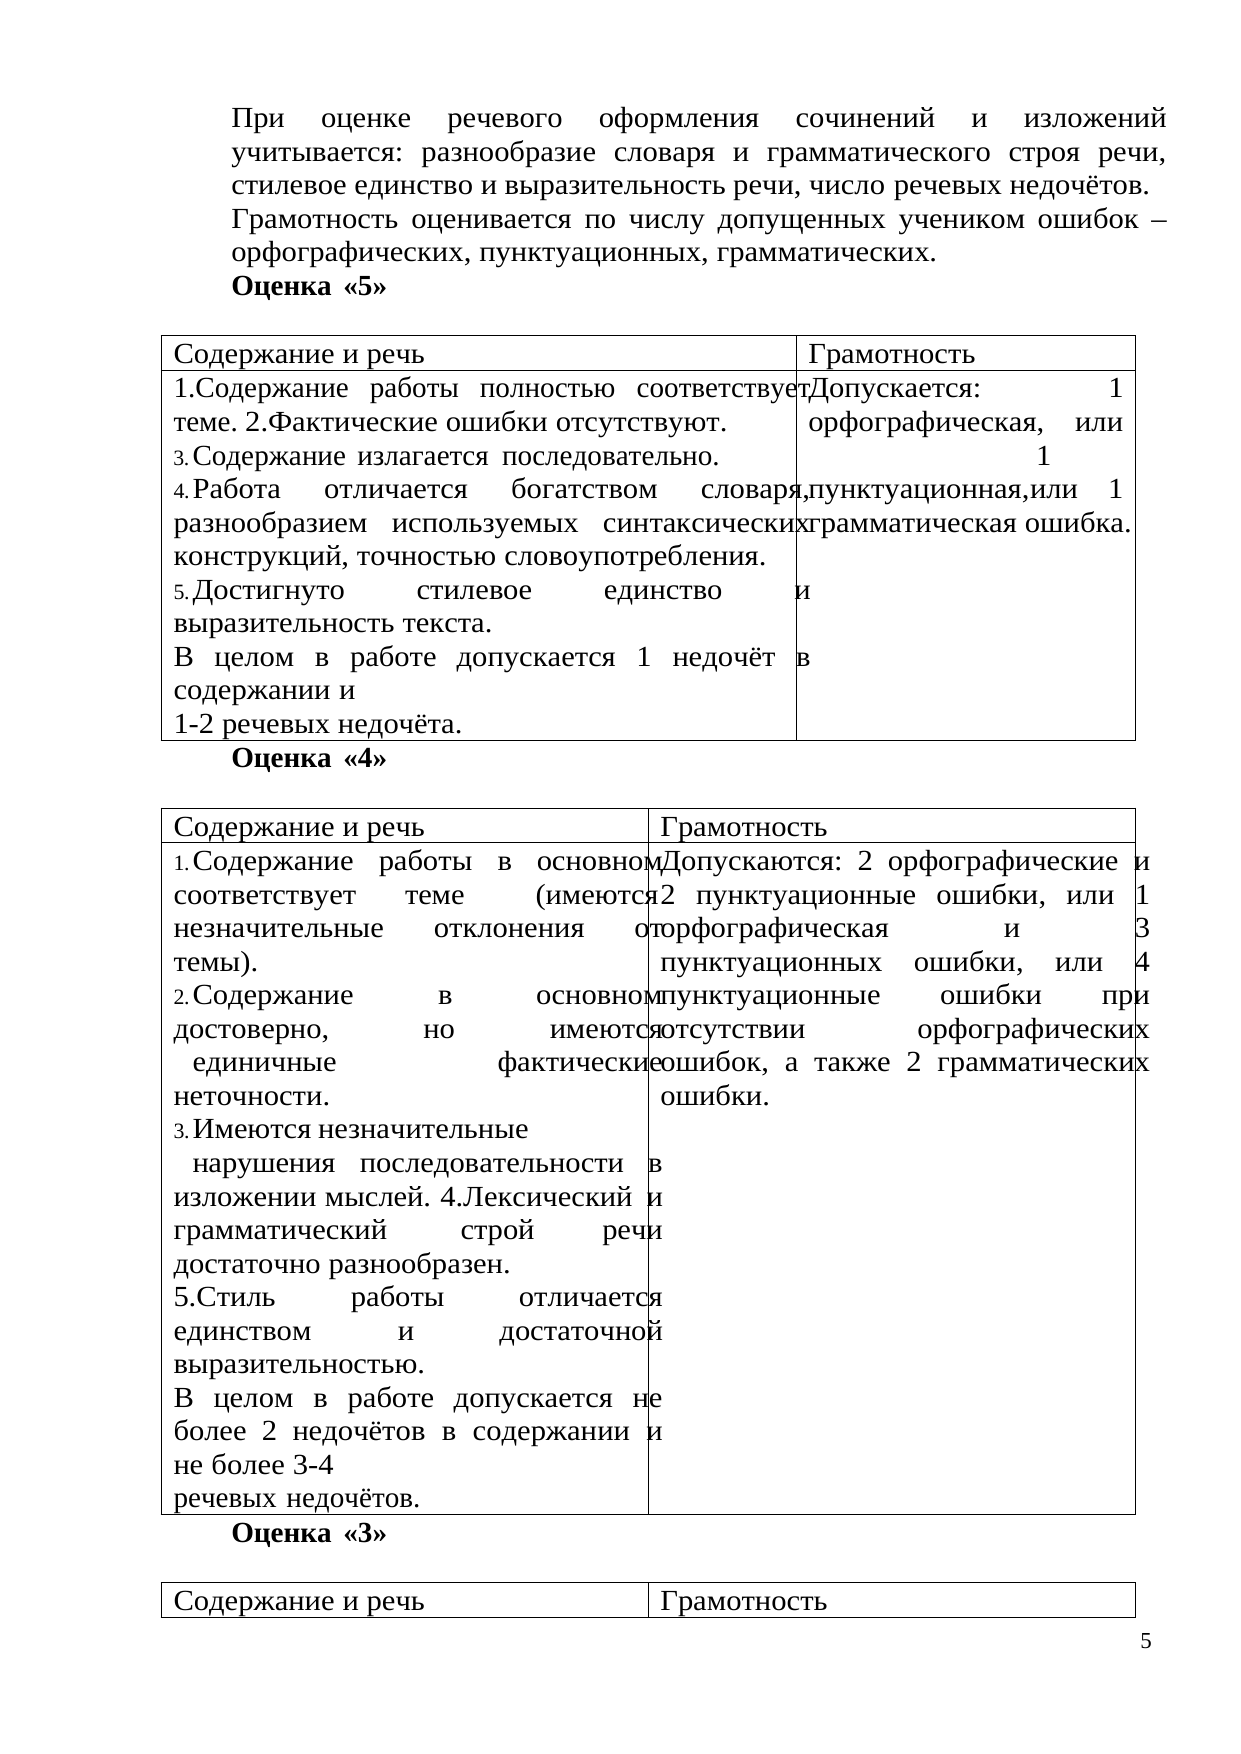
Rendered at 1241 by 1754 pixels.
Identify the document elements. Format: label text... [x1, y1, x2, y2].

table_cell 1.Содержание работы полностью соответствует теме. 2.Фактические ошибки отсутствуют. Содержание излагается последовательно. Работа отличается богатством словаря, разнообразием используемых синтаксических конструкций, точностью словоупотребления. Достигнуто стилевое единство и выразительность текста. В целом в работе допускается 1 недочёт в содержании и 1-2 речевых недочёта. [162, 371, 796, 739]
table_header Содержание и речь [162, 1583, 648, 1617]
table_cell Допускаются: 2 орфографические и 2 пунктуационные ошибки, или 1 орфографическая и 3 пунктуационных ошибки, или 4 пунктуационные ошибки при отсутствии орфографических ошибок, а также 2 грамматических ошибки. [649, 843, 1135, 1514]
text Оценка «4» [231, 741, 1166, 774]
table_header Грамотность [649, 809, 1135, 842]
table_header Содержание и речь [162, 809, 648, 842]
text Оценка «5» [231, 268, 1166, 301]
table_cell Содержание работы в основном соответствует теме (имеются незначительные отклонения от темы). Содержание в основном достоверно, но имеются единичные фактические неточности. Имеются незначительные нарушения последовательности в изложении мыслей. 4.Лексический и грамматический строй речи достаточно разнообразен. 5.Стиль работы отличается единством и достаточной выразительностью. В целом в работе допускается не более 2 недочётов в содержании и не более 3-4 речевых недочётов. [162, 843, 648, 1514]
text Оценка «3» [231, 1515, 1166, 1549]
table_header Грамотность [649, 1583, 1135, 1617]
table_cell Допускается: 1 орфографическая, или 1 пунктуационная, или 1 грамматическая ошибка. [797, 371, 1135, 739]
text Грамотность оценивается по числу допущенных учеником ошибок – орфографических, пунктуационных, грамматических. [231, 201, 1166, 268]
table_header Грамотность [797, 336, 1135, 369]
text При оценке речевого оформления сочинений и изложений учитывается: разнообразие словаря и грамматического строя речи, стилевое единство и выразительность речи, число речевых недочётов. [231, 100, 1166, 201]
table_header Содержание и речь [162, 336, 796, 369]
